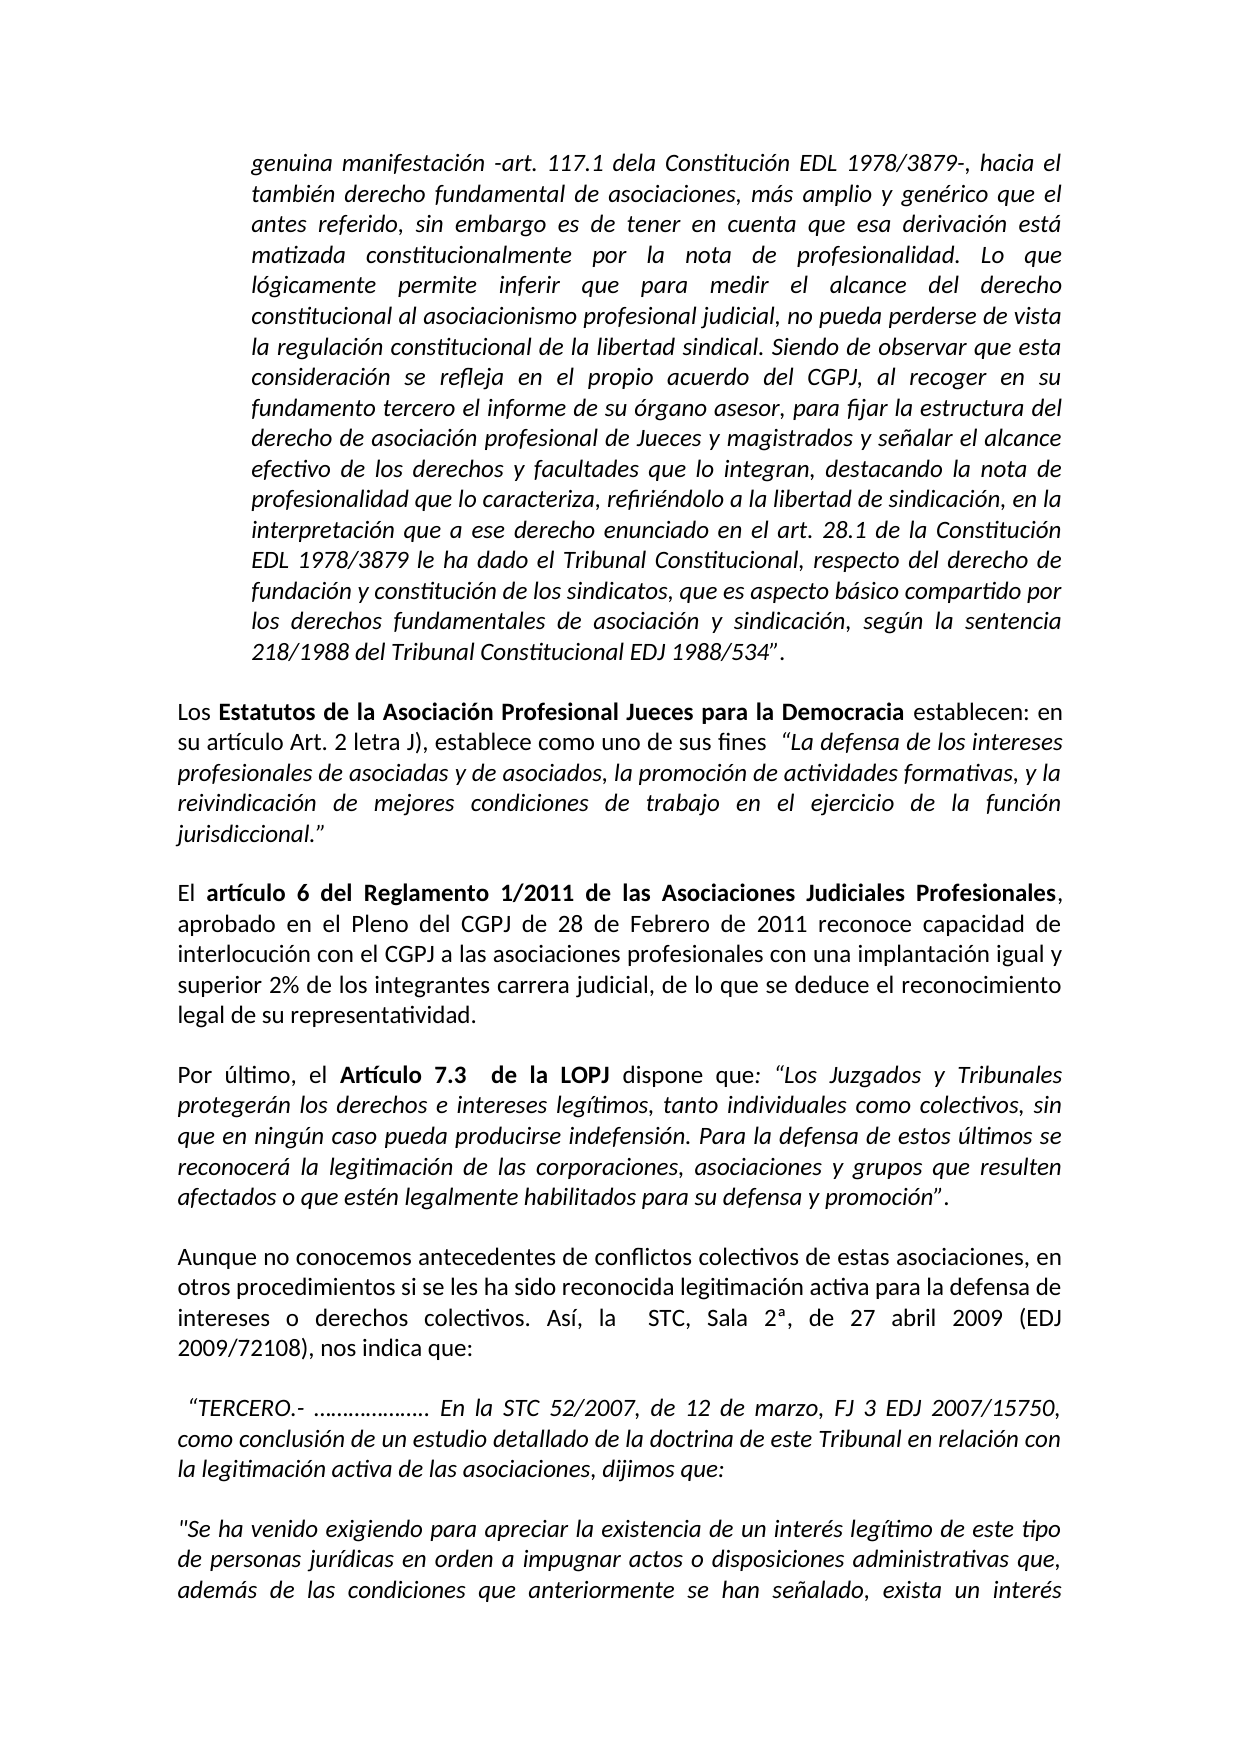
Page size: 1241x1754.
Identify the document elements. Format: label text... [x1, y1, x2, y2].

text Los Estatutos de la Asociación Profesional Jueces para la Democracia establecen: en su artículo Art. 2 letra J), establece como uno de sus fines “La defensa de los intereses profesionales de asociadas y de asociados, la promoción de actividades formativas, y la reivindicación de mejores condiciones de trabajo en el ejercicio de la función jurisdiccional.” [177, 696, 1063, 848]
text Aunque no conocemos antecedentes de conflictos colectivos de estas asociaciones, en otros procedimientos si se les ha sido reconocida legitimación activa para la defensa de intereses o derechos colectivos. Así, la STC, Sala 2ª, de 27 abril 2009 (EDJ 2009/72108), nos indica que: [177, 1241, 1063, 1363]
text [177, 1513, 1063, 1604]
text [251, 148, 1063, 666]
text Por último, el Artículo 7.3 de la LOPJ dispone que: “Los Juzgados y Tribunales protegerán los derechos e intereses legítimos, tanto individuales como colectivos, sin que en ningún caso pueda producirse indefensión. Para la defensa de estos últimos se reconocerá la legitimación de las corporaciones, asociaciones y grupos que resulten afectados o que estén legalmente habilitados para su defensa y promoción”. [177, 1059, 1063, 1212]
text El artículo 6 del Reglamento 1/2011 de las Asociaciones Judiciales Profesionales, aprobado en el Pleno del CGPJ de 28 de Febrero de 2011 reconoce capacidad de interlocución con el CGPJ a las asociaciones profesionales con una implantación igual y superior 2% de los integrantes carrera judicial, de lo que se deduce el reconocimiento legal de su representatividad. [177, 877, 1063, 1030]
text “TERCERO.- ……………….. En la STC 52/2007, de 12 de marzo, FJ 3 EDJ 2007/15750, como conclusión de un estudio detallado de la doctrina de este Tribunal en relación con la legitimación activa de las asociaciones, dijimos que: [177, 1392, 1063, 1484]
